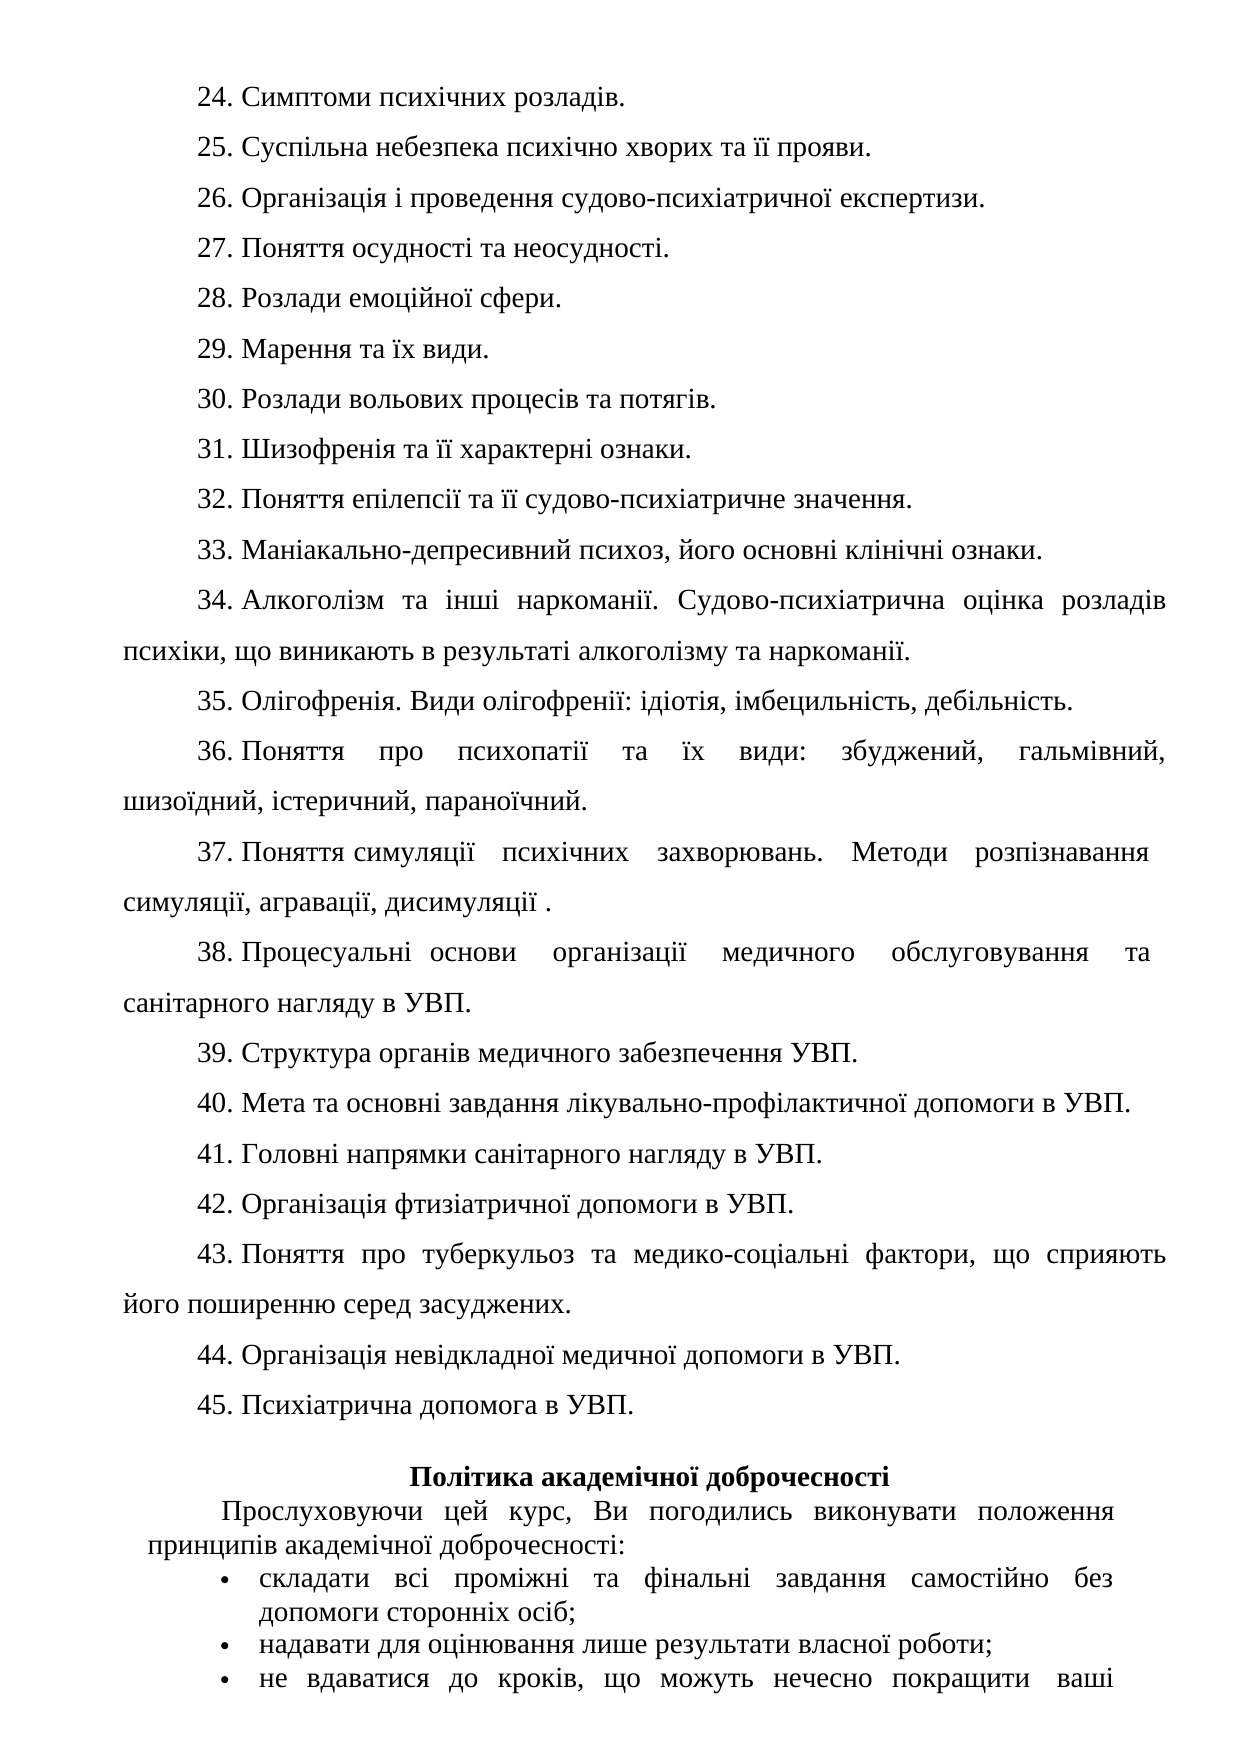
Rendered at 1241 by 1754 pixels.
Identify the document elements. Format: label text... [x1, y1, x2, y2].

list Організація і проведення судово-психіатричної експертизи. [123, 180, 1166, 213]
list Психіатрична допомога в УВП. [123, 1387, 1166, 1421]
list Організація невідкладної медичної допомоги в УВП. [123, 1337, 1166, 1371]
list Алкоголізм та інші наркоманії. Судово-психіатрична оцінка розладів психіки, що виникають в результаті алкоголізму та наркоманії. [123, 582, 1166, 666]
list Організація фтизіатричної допомоги в УВП. [123, 1186, 1166, 1219]
list Марення та їх види. [123, 331, 1166, 364]
subtitle Політика академічної доброчесності [409, 1460, 1166, 1493]
list Симптоми психічних розладів. [123, 79, 1166, 113]
list Мета та основні завдання лікувально-профілактичної допомоги в УВП. [123, 1085, 1166, 1119]
list Поняття епілепсії та її судово-психіатричне значення. [123, 482, 1166, 515]
list Олігофренія. Види олігофренії: ідіотія, імбецильність, дебільність. [123, 683, 1166, 716]
list складати всі проміжні та фінальні завдання самостійно без допомоги сторонніх осіб; [221, 1560, 1114, 1627]
list Шизофренія та її характерні ознаки. [123, 431, 1166, 465]
list Поняття симуляції психічних захворювань. Методи розпізнавання симуляції, агравації, дисимуляції . [123, 834, 1166, 918]
list Суспільна небезпека психічно хворих та її прояви. [123, 129, 1166, 163]
list Поняття про туберкульоз та медико-соціальні фактори, що сприяють його поширенню серед засуджених. [123, 1236, 1166, 1320]
list надавати для оцінювання лише результати власної роботи; [221, 1627, 1166, 1660]
list Головні напрямки санітарного нагляду в УВП. [123, 1136, 1166, 1169]
list Структура органів медичного забезпечення УВП. [123, 1035, 1166, 1069]
text Прослуховуючи цей курс, Ви погодились виконувати положення принципів академічної доброчесності: [147, 1493, 1114, 1560]
list Поняття про психопатії та їх види: збуджений, гальмівний, шизоїдний, істеричний, параноїчний. [123, 733, 1166, 817]
list Маніакально-депресивний психоз, його основні клінічні ознаки. [123, 532, 1166, 566]
list Розлади вольових процесів та потягів. [123, 381, 1166, 414]
list Поняття осудності та неосудності. [123, 230, 1166, 264]
list Процесуальні основи організації медичного обслуговування та санітарного нагляду в УВП. [123, 934, 1166, 1018]
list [221, 1660, 1114, 1694]
list Розлади емоційної сфери. [123, 280, 1166, 314]
